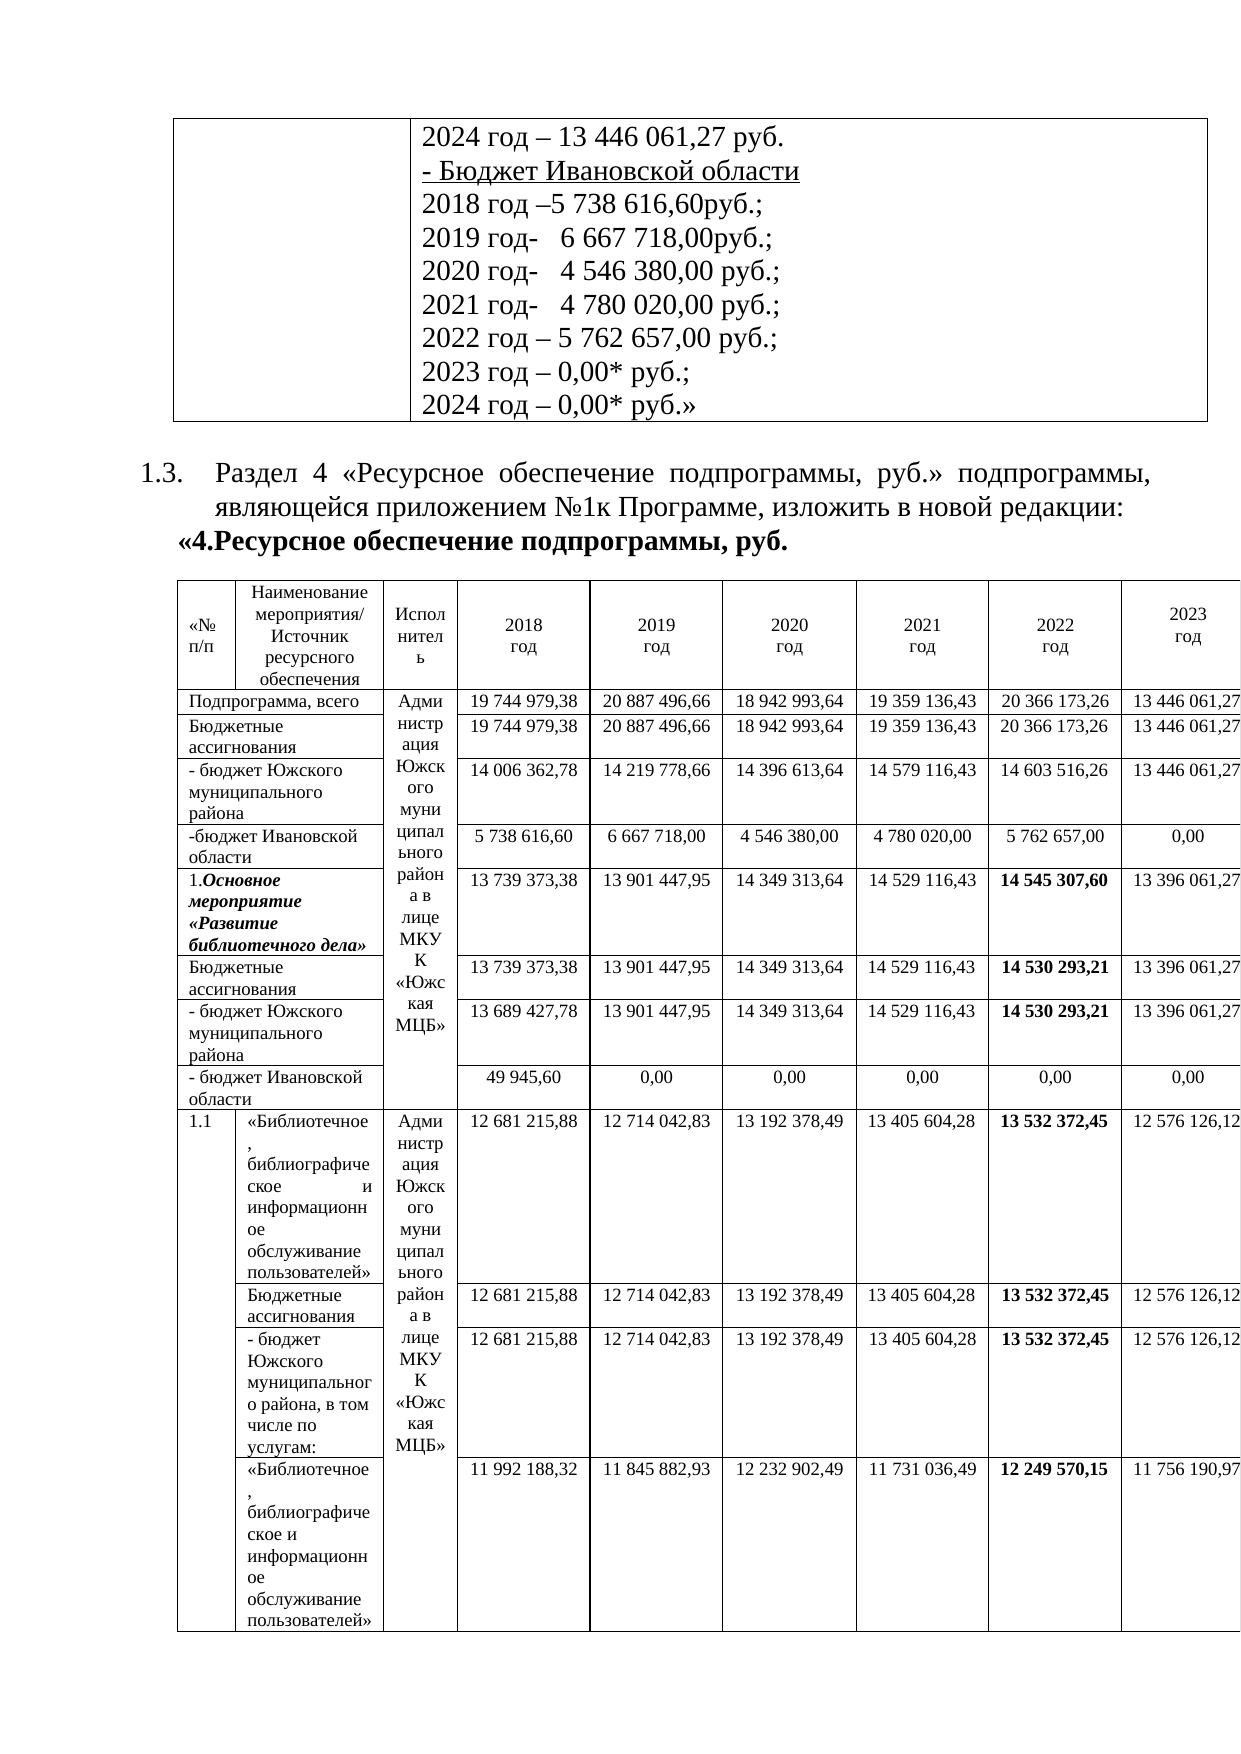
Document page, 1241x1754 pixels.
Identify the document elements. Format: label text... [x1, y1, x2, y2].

table_cell 13 532 372,45 [989, 1110, 1121, 1283]
table_cell 13 901 447,95 [591, 956, 722, 999]
table_header «№ п/п [178, 581, 235, 689]
table_cell 13 192 378,49 [723, 1328, 856, 1457]
table_cell 13 405 604,28 [857, 1110, 988, 1283]
table_cell 4 780 020,00 [857, 825, 988, 868]
table_header 2023 год [1122, 581, 1240, 689]
table_cell Бюджетные ассигнования [178, 715, 383, 758]
table_cell Подпрограмма, всего [178, 690, 383, 714]
table_cell 6 667 718,00 [591, 825, 722, 868]
table_cell 20 887 496,66 [591, 715, 722, 758]
table_cell 18 942 993,64 [723, 690, 856, 714]
table_cell 12 681 215,88 [458, 1328, 589, 1457]
table_cell 5 738 616,60 [458, 825, 589, 868]
table_cell - бюджет Южского муниципального района [178, 759, 383, 824]
table_cell 13 192 378,49 [723, 1284, 856, 1327]
table_cell 19 744 979,38 [458, 715, 589, 758]
table_cell 14 349 313,64 [723, 956, 856, 999]
table_cell -бюджет Ивановской области [178, 825, 383, 868]
table_cell 13 739 373,38 [458, 869, 589, 955]
table_cell 14 396 613,64 [723, 759, 856, 824]
table_cell 12 714 042,83 [591, 1110, 722, 1283]
table_cell 13 739 373,38 [458, 956, 589, 999]
table_cell 19 359 136,43 [857, 690, 988, 714]
table_cell 13 446 061,27 [1122, 690, 1240, 714]
table_cell Администрация Южского муниципального района в лице МКУК «Южская МЦБ» [384, 1110, 457, 1631]
table_cell 11 756 190,97 [1122, 1458, 1240, 1631]
table_cell - бюджет Южского муниципального района [178, 1000, 383, 1065]
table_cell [236, 1458, 383, 1631]
table_cell 49 945,60 [458, 1066, 589, 1109]
table_cell 14 219 778,66 [591, 759, 722, 824]
table_cell Бюджетные ассигнования [236, 1284, 383, 1327]
table_cell 12 714 042,83 [591, 1328, 722, 1457]
table_cell 14 603 516,26 [989, 759, 1121, 824]
table_cell 12 576 126,12 [1122, 1284, 1240, 1327]
table_cell 13 405 604,28 [857, 1284, 988, 1327]
table_cell 19 744 979,38 [458, 690, 589, 714]
table_cell 14 545 307,60 [989, 869, 1121, 955]
table_cell 20 366 173,26 [989, 690, 1121, 714]
table_cell 12 576 126,12 [1122, 1110, 1240, 1283]
table_cell 11 845 882,93 [591, 1458, 722, 1631]
table_cell 13 901 447,95 [591, 869, 722, 955]
table_cell 13 689 427,78 [458, 1000, 589, 1065]
table_cell 0,00 [723, 1066, 856, 1109]
table_cell 1.Основное мероприятие «Развитие библиотечного дела» [178, 869, 383, 955]
table_header Исполнитель [384, 581, 457, 689]
table_cell 13 192 378,49 [723, 1110, 856, 1283]
table_cell 11 992 188,32 [458, 1458, 589, 1631]
table_cell 0,00 [1122, 825, 1240, 868]
table_cell 13 901 447,95 [591, 1000, 722, 1065]
table_cell 0,00 [857, 1066, 988, 1109]
table_cell Бюджетные ассигнования [178, 956, 383, 999]
table_cell 18 942 993,64 [723, 715, 856, 758]
table_cell 20 366 173,26 [989, 715, 1121, 758]
table_cell 14 529 116,43 [857, 1000, 988, 1065]
table_cell 19 359 136,43 [857, 715, 988, 758]
table_header 2022 год [989, 581, 1121, 689]
table_cell 11 731 036,49 [857, 1458, 988, 1631]
table_cell 14 579 116,43 [857, 759, 988, 824]
text «4.Ресурсное обеспечение подпрограммы, руб. [177, 523, 1152, 556]
table_cell 14 349 313,64 [723, 1000, 856, 1065]
table_cell 0,00 [591, 1066, 722, 1109]
table_cell - бюджет Ивановской области [178, 1066, 383, 1109]
table_cell 14 349 313,64 [723, 869, 856, 955]
table_cell 0,00 [1122, 1066, 1240, 1109]
table_header 2020 год [723, 581, 856, 689]
table_cell 14 006 362,78 [458, 759, 589, 824]
table_cell 1.1 [178, 1110, 235, 1631]
table_cell 12 681 215,88 [458, 1284, 589, 1327]
table_header 2019 год [591, 581, 722, 689]
list Раздел 4 «Ресурсное обеспечение подпрограммы, руб.» подпрограммы, являющейся приложением №1к Программе, изложить в новой редакции: [140, 456, 1152, 523]
table_cell 14 529 116,43 [857, 869, 988, 955]
table_cell 4 546 380,00 [723, 825, 856, 868]
table_cell 13 446 061,27 [1122, 759, 1240, 824]
table_cell 14 530 293,21 [989, 1000, 1121, 1065]
table_cell 14 530 293,21 [989, 956, 1121, 999]
table_cell «Библиотечное, библиографическое и информационное обслуживание пользователей» [236, 1110, 383, 1283]
table_cell 13 396 061,27 [1122, 869, 1240, 955]
table_header 2021 год [857, 581, 988, 689]
table_cell 0,00 [989, 1066, 1121, 1109]
table_cell 13 396 061,27 [1122, 1000, 1240, 1065]
table_cell 13 396 061,27 [1122, 956, 1240, 999]
table_cell 12 232 902,49 [723, 1458, 856, 1631]
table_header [411, 119, 1207, 421]
table_cell 20 887 496,66 [591, 690, 722, 714]
table_cell 13 532 372,45 [989, 1328, 1121, 1457]
table_header 2018 год [458, 581, 589, 689]
table_cell 12 249 570,15 [989, 1458, 1121, 1631]
table_cell - бюджет Южского муниципального района, в том числе по услугам: [236, 1328, 383, 1457]
table_cell 12 714 042,83 [591, 1284, 722, 1327]
table_cell 13 405 604,28 [857, 1328, 988, 1457]
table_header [174, 119, 410, 421]
table_header Наименование мероприятия/ Источник ресурсного обеспечения [236, 581, 383, 689]
table_cell 12 576 126,12 [1122, 1328, 1240, 1457]
table_cell 13 532 372,45 [989, 1284, 1121, 1327]
table_cell 14 529 116,43 [857, 956, 988, 999]
table_cell Администрация Южского муниципального района в лице МКУК «Южская МЦБ» [384, 690, 457, 1109]
table_cell 13 446 061,27 [1122, 715, 1240, 758]
table_cell 5 762 657,00 [989, 825, 1121, 868]
table_cell 12 681 215,88 [458, 1110, 589, 1283]
